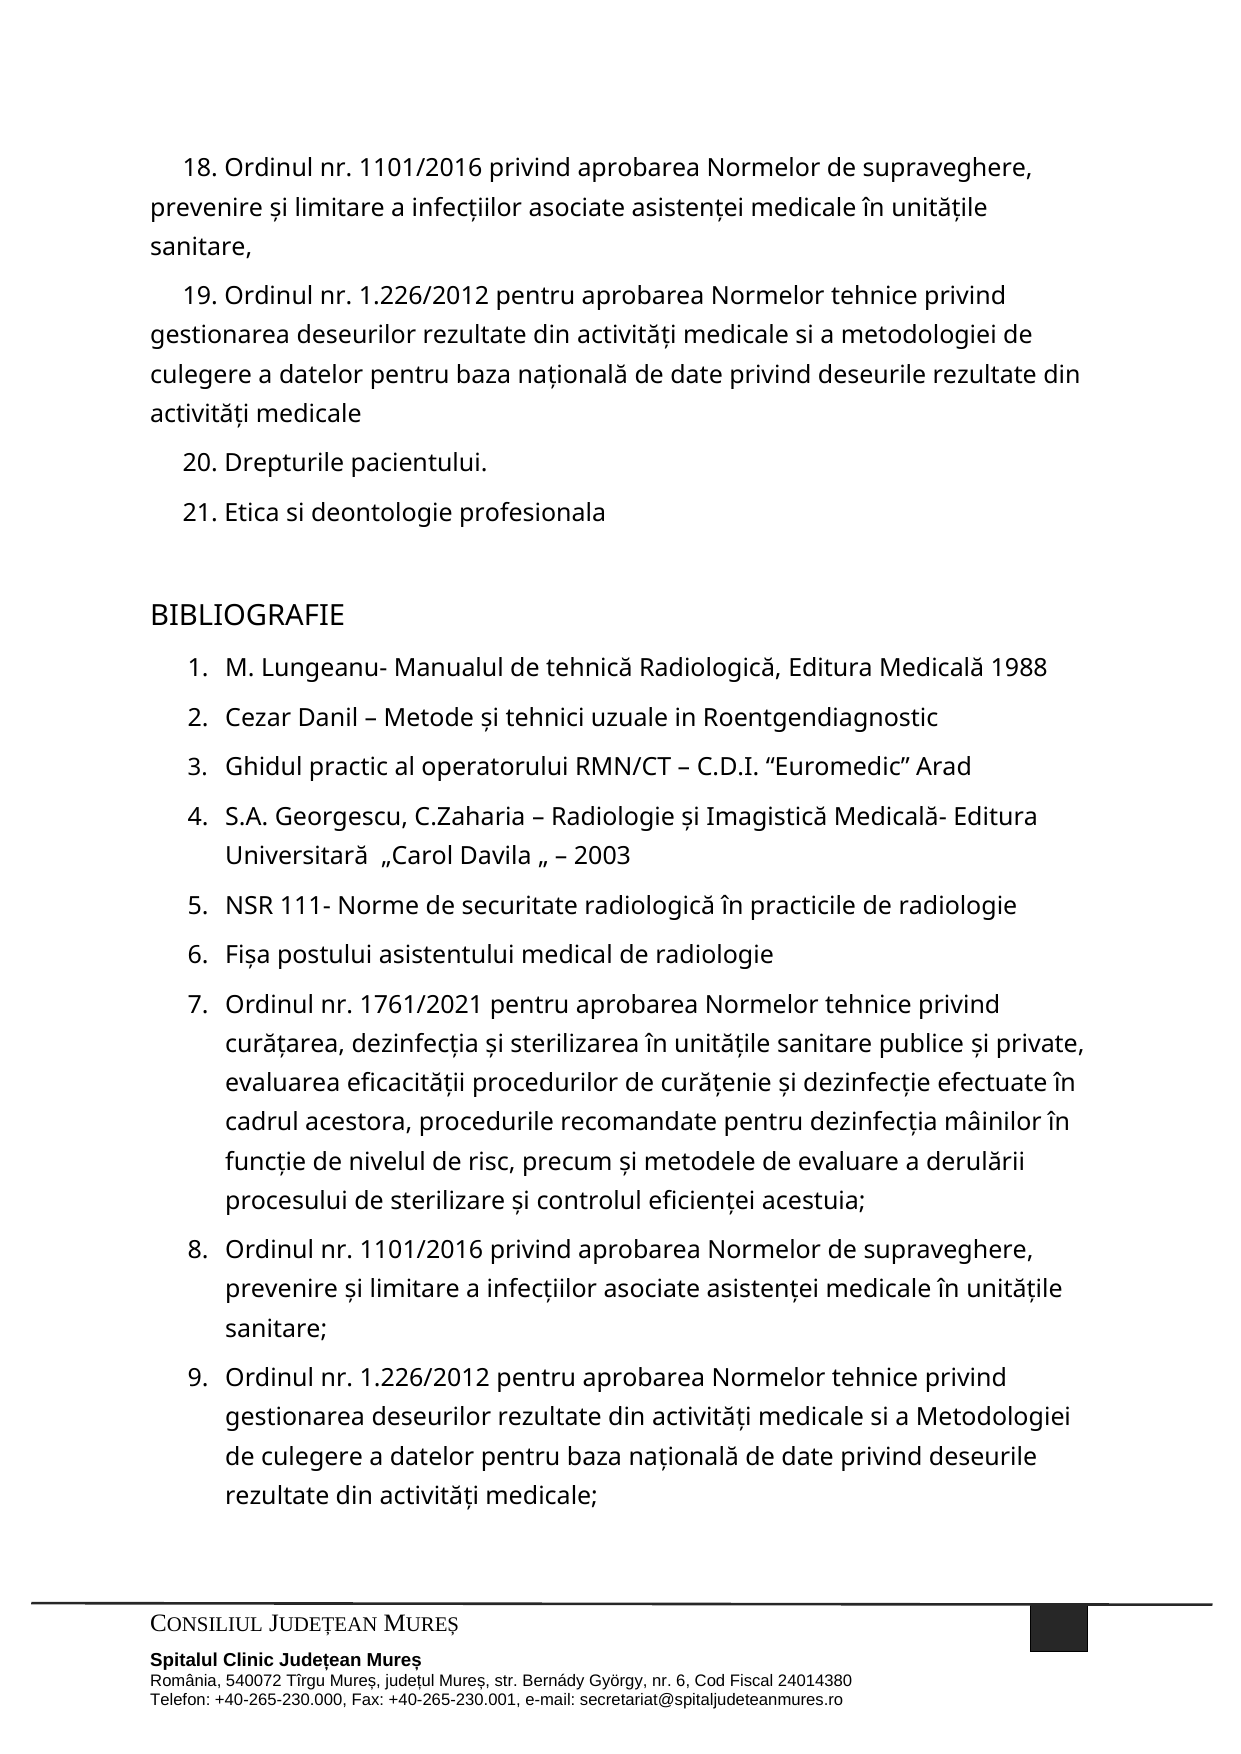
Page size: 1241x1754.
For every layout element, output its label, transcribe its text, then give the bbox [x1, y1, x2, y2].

list M. Lungeanu- Manualul de tehnică Radiologică, Editura Medicală 1988 [187, 650, 1090, 684]
text BIBLIOGRAFIE [150, 594, 1090, 633]
list NSR 111- Norme de securitate radiologică în practicile de radiologie [187, 887, 1090, 921]
text 20. Drepturile pacientului. [150, 445, 1090, 479]
list Ghidul practic al operatorului RMN/CT – C.D.I. “Euromedic” [187, 749, 1090, 783]
text 21. Etica si deontologie profesionala [150, 494, 1090, 529]
text 18. Ordinul nr. 1101/2016 privind aprobarea Normelor de supraveghere, prevenire şi limitare a infecţiilor asociate asistenţei medicale în unităţile sanitare, [150, 150, 1090, 262]
list Fişa postului asistentului medical de radiologie [187, 937, 1090, 971]
list Ordinul nr. 1.226/2012 pentru aprobarea Normelor tehnice privind gestionarea deseurilor rezultate din activități medicale si a Metodologiei de culegere a datelor pentru baza națională de date privind deseurile rezultate din activități medicale; [187, 1360, 1090, 1511]
text 19. Ordinul nr. 1.226/2012 pentru aprobarea Normelor tehnice privind gestionarea deseurilor rezultate din activități medicale si a metodologiei de culegere a datelor pentru baza națională de date privind deseurile rezultate din activități medicale [150, 278, 1090, 429]
list S.A. Georgescu, C.Zaharia – Radiologie și Imagistică Medicală- Editura Universitară „Carol Davila „ – 2003 [187, 798, 1090, 872]
list Ordinul nr. 1761/2021 pentru aprobarea Normelor tehnice privind curăţarea, dezinfecţia şi sterilizarea în unităţile sanitare publice şi private, evaluarea eficacității procedurilor de curățenie și dezinfecție efectuate în cadrul acestora, procedurile recomandate pentru dezinfecția mâinilor în funcție de nivelul de risc, precum și metodele de evaluare a derulării procesului de sterilizare și controlul eficienței acestuia; [187, 986, 1090, 1216]
list Ordinul nr. 1101/2016 privind aprobarea Normelor de supraveghere, prevenire şi limitare a infecţiilor asociate asistenţei medicale în unităţile sanitare; [187, 1232, 1090, 1344]
list Cezar Danil – Metode şi tehnici uzuale in Roentgendiagnostic [187, 699, 1090, 733]
